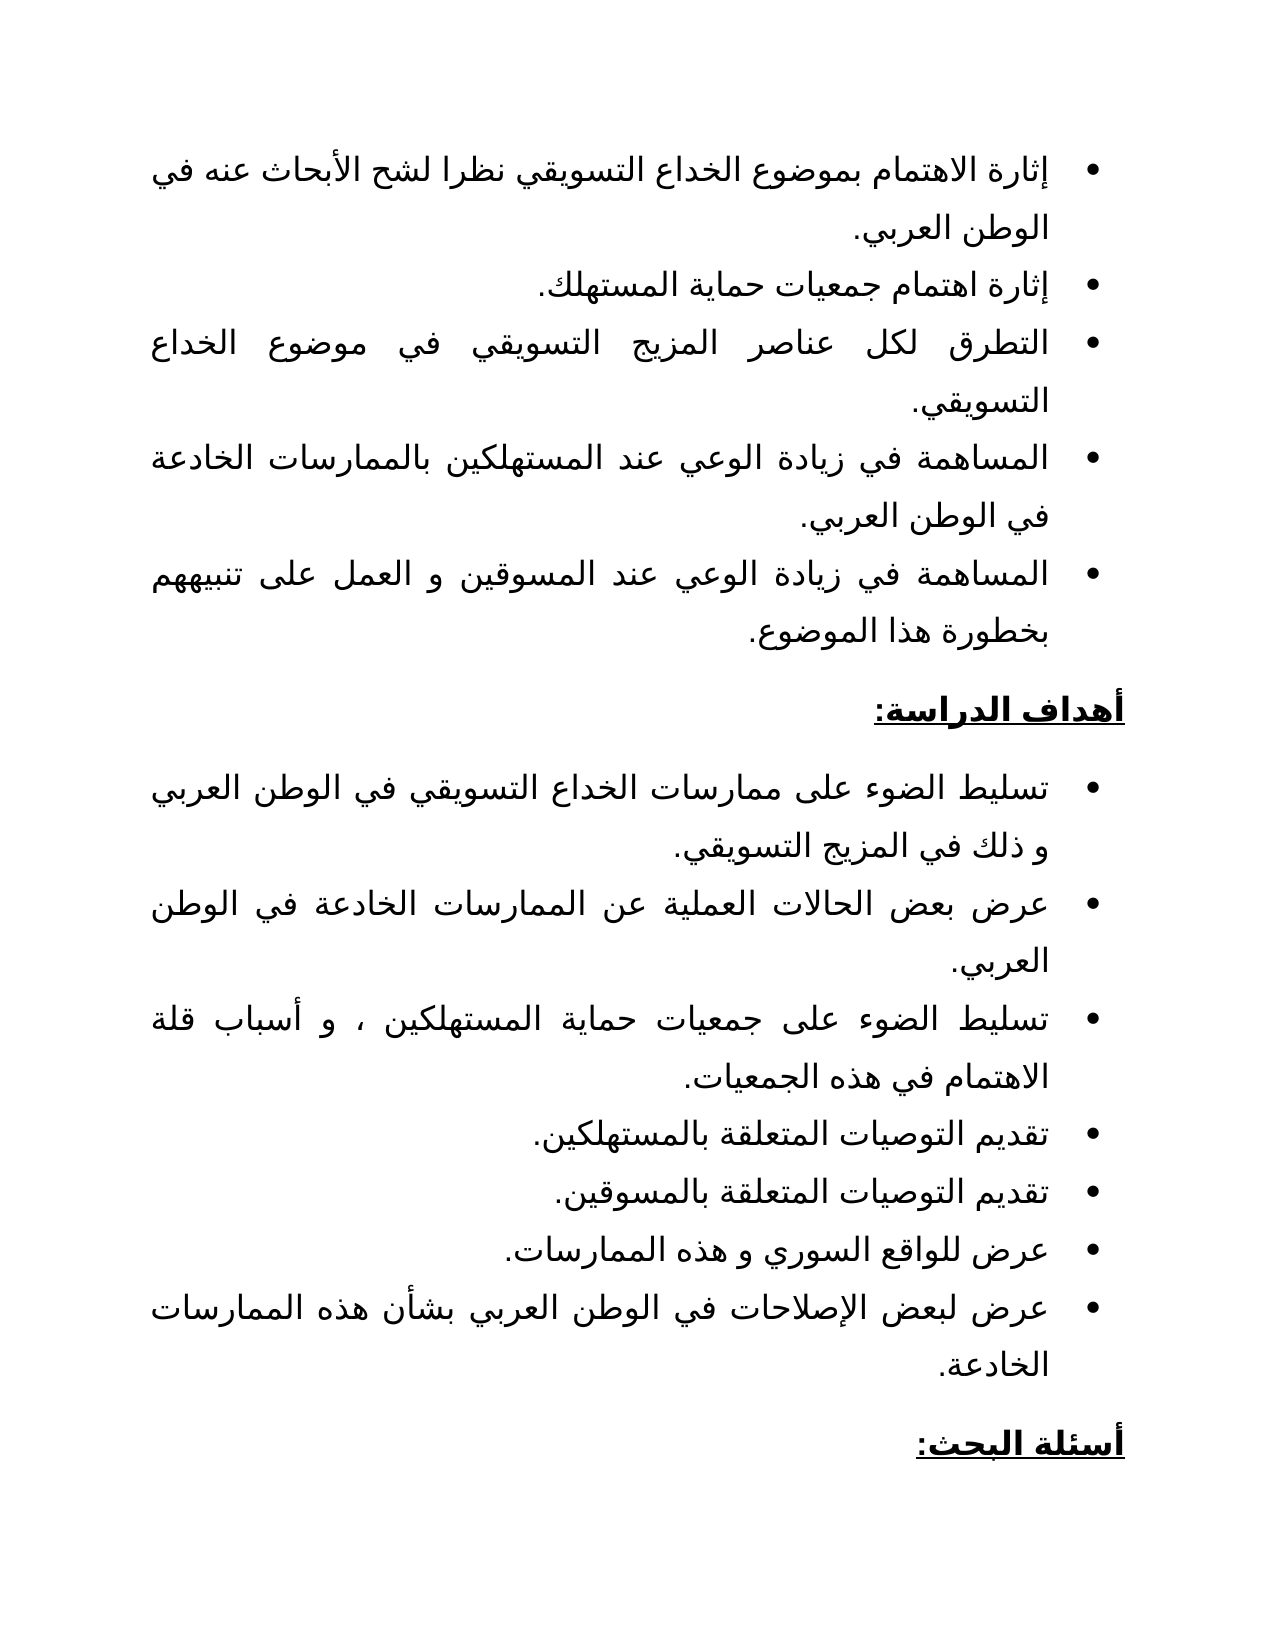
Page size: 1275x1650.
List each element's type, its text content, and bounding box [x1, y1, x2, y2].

list المساهمة في زيادة الوعي عند المسوقين و العمل على تنبيههم بخطورة هذا الموضوع. [150, 554, 1087, 650]
list تسليط الضوء على جمعيات حماية المستهلكين ، و أسباب قلة الاهتمام في هذه الجمعيات. [150, 999, 1087, 1095]
list إثارة اهتمام جمعيات حماية المستهلك. [150, 265, 1087, 304]
list عرض لبعض الإصلاحات في الوطن العربي بشأن هذه الممارسات الخادعة. [150, 1288, 1087, 1384]
list عرض للواقع السوري و هذه الممارسات. [150, 1230, 1087, 1268]
text أسئلة البحث: [150, 1424, 1125, 1462]
list المساهمة في زيادة الوعي عند المستهلكين بالممارسات الخادعة في الوطن العربي. [150, 438, 1087, 534]
list إثارة الاهتمام بموضوع الخداع التسويقي نظرا لشح الأبحاث عنه في الوطن العربي. [150, 150, 1087, 246]
list تسليط الضوء على ممارسات الخداع التسويقي في الوطن العربي و ذلك في المزيج التسويقي. [150, 768, 1087, 864]
list تقديم التوصيات المتعلقة بالمسوقين. [150, 1172, 1087, 1211]
text أهداف الدراسة: [150, 690, 1125, 728]
list التطرق لكل عناصر المزيج التسويقي في موضوع الخداع التسويقي. [150, 323, 1087, 419]
list عرض بعض الحالات العملية عن الممارسات الخادعة في الوطن العربي. [150, 884, 1087, 980]
list تقديم التوصيات المتعلقة بالمستهلكين. [150, 1114, 1087, 1153]
